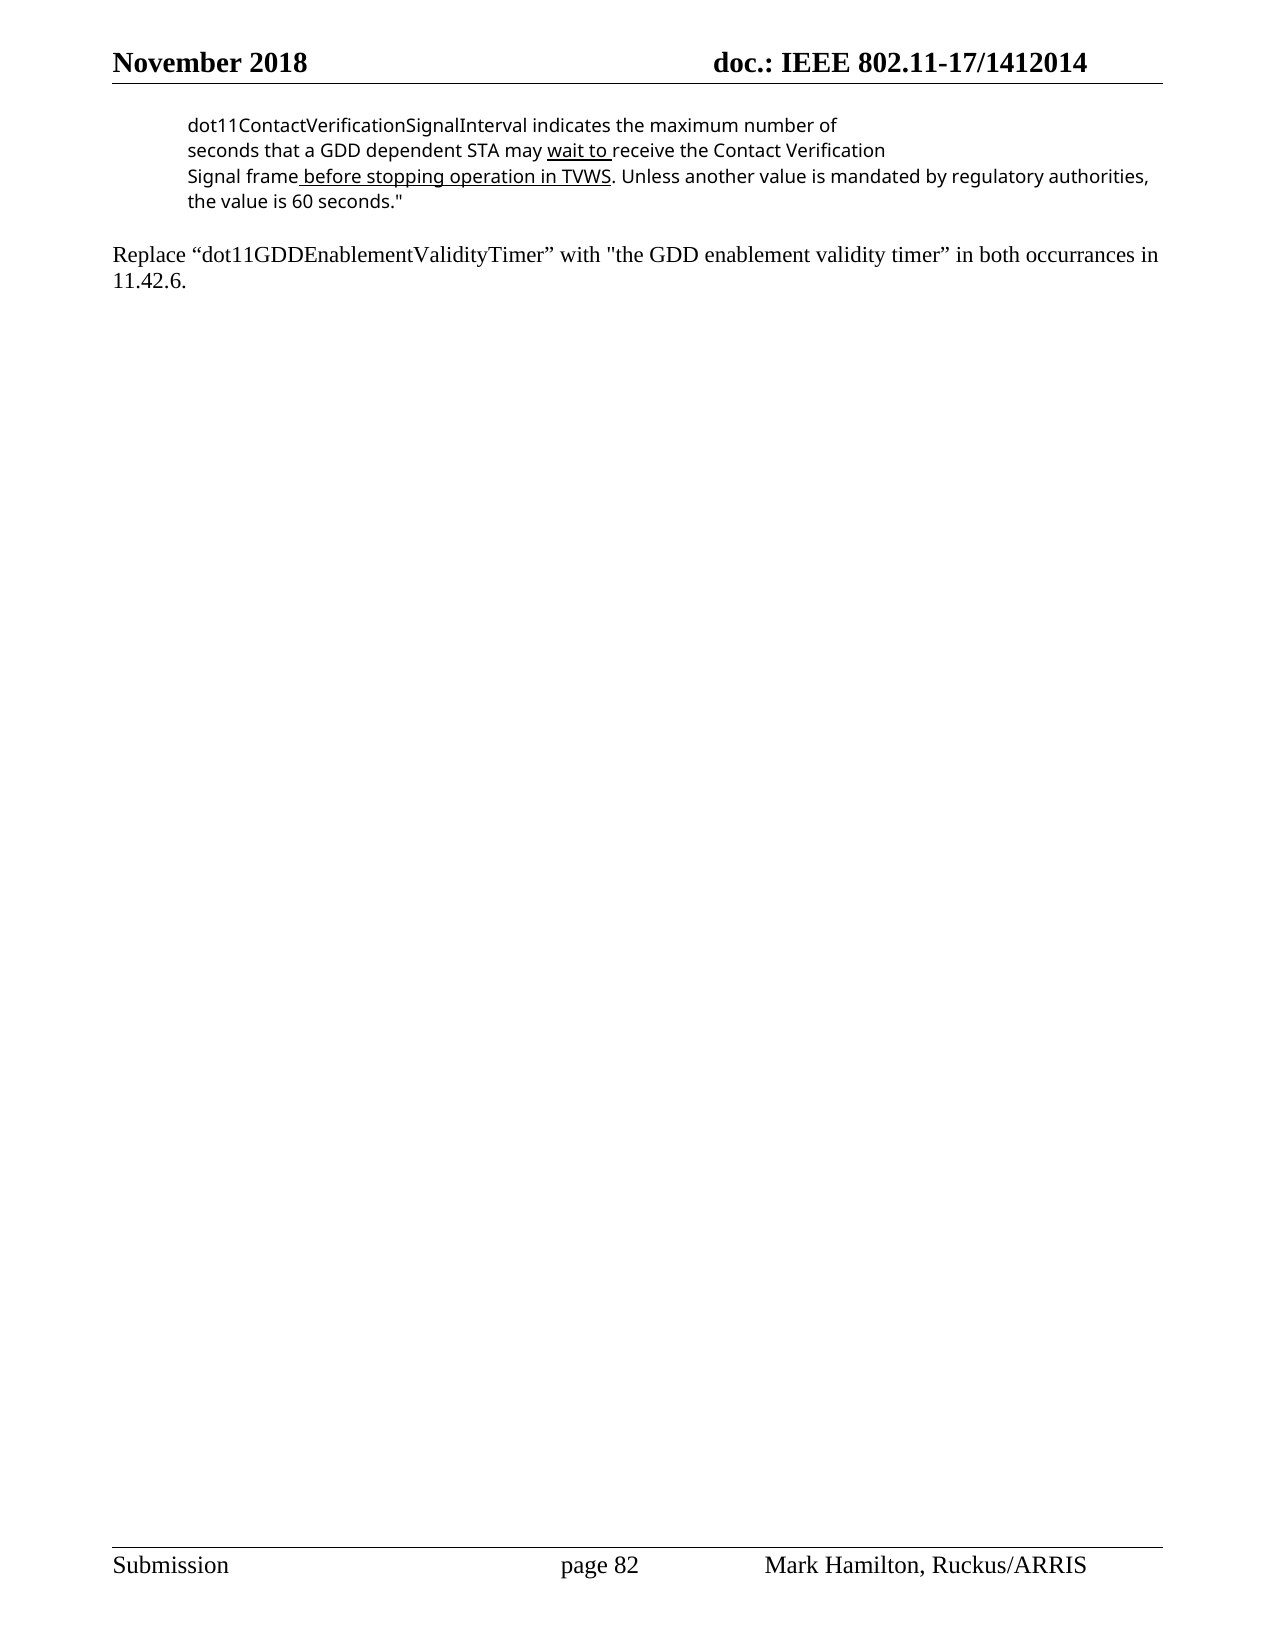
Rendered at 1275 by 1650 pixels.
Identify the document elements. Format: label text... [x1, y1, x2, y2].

text Signal frame before stopping operation in TVWS. Unless another value is mandated by regulatory authorities, the value is 60 seconds." [187, 163, 1163, 214]
text Replace “dot11GDDEnablementValidityTimer” with "the GDD enablement validity timer” in both occurrances in 11.42.6. [112, 241, 1163, 293]
text seconds that a GDD dependent STA may wait to receive the Contact Verification [187, 138, 1163, 163]
text dot11ContactVerificationSignalInterval indicates the maximum number of [187, 112, 1163, 138]
